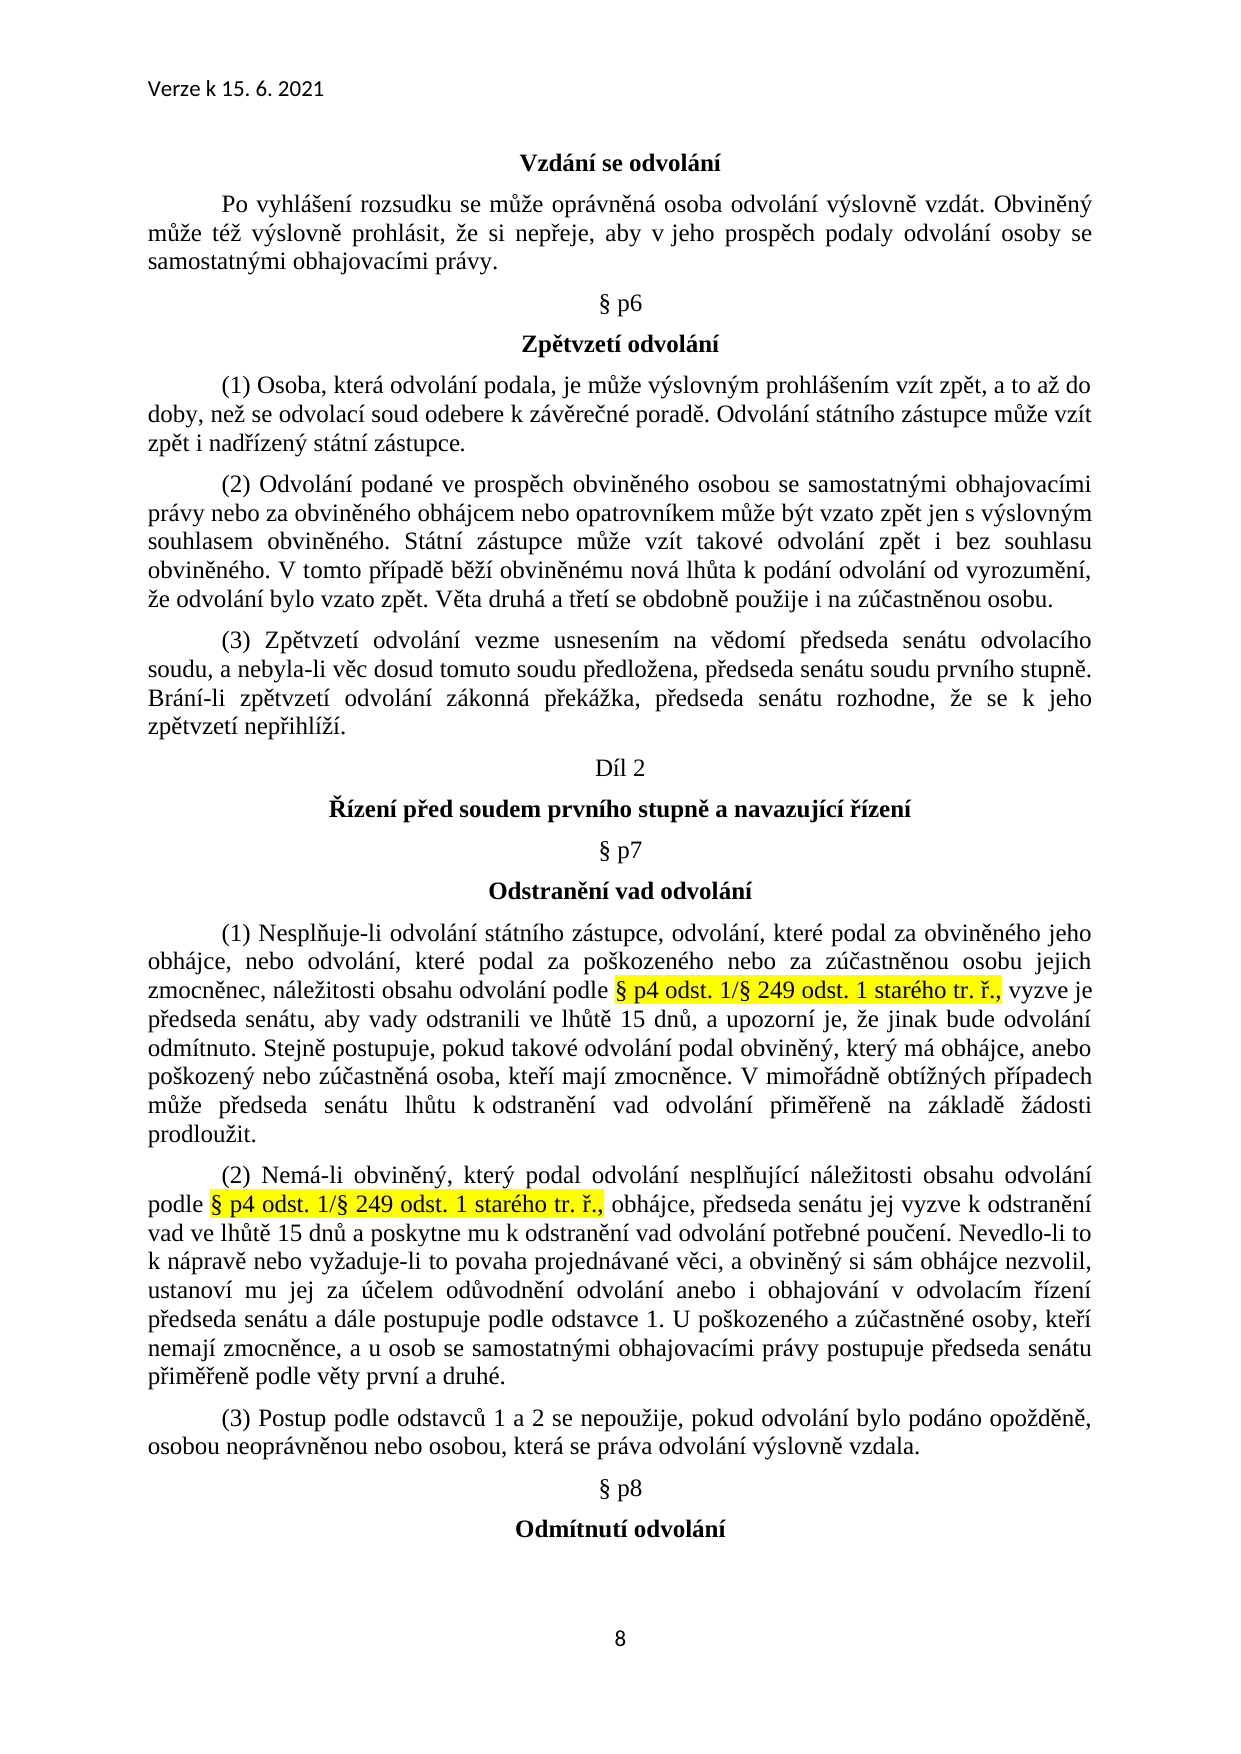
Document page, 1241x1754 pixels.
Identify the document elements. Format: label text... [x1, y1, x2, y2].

text Zpětvzetí odvolání [148, 329, 1093, 358]
text Vzdání se odvolání [148, 148, 1093, 176]
text § p8 [148, 1473, 1093, 1501]
text Odstranění vad odvolání [148, 876, 1093, 905]
text (3) Postup podle odstavců 1 a 2 se nepoužije, pokud odvolání bylo podáno opožděně, osobou neoprávněnou nebo osobou, která se práva odvolání výslovně vzdala. [148, 1403, 1093, 1460]
text (1) Nesplňuje-li odvolání státního zástupce, odvolání, které podal za obviněného jeho obhájce, nebo odvolání, které podal za poškozeného nebo za zúčastněnou osobu jejich zmocněnec, náležitosti obsahu odvolání podle § p4 odst. 1/§ 249 odst. 1 starého tr. ř., vyzve je předseda senátu, aby vady odstranili ve lhůtě 15 dnů, a upozorní je, že jinak bude odvolání odmítnuto. Stejně postupuje, pokud takové odvolání podal obviněný, který má obhájce, anebo poškozený nebo zúčastněná osoba, kteří mají zmocněnce. V mimořádně obtížných případech může předseda senátu lhůtu k odstranění vad odvolání přiměřeně na základě žádosti prodloužit. [148, 918, 1093, 1148]
text Díl 2 [148, 753, 1093, 781]
text Odmítnutí odvolání [148, 1514, 1093, 1543]
text Po vyhlášení rozsudku se může oprávněná osoba odvolání výslovně vzdát. Obviněný může též výslovně prohlásit, že si nepřeje, aby v jeho prospěch podaly odvolání osoby se samostatnými obhajovacími právy. [148, 189, 1093, 275]
text § p6 [148, 288, 1093, 316]
text (2) Nemá-li obviněný, který podal odvolání nesplňující náležitosti obsahu odvolání podle § p4 odst. 1/§ 249 odst. 1 starého tr. ř., obhájce, předseda senátu jej vyzve k odstranění vad ve lhůtě 15 dnů a poskytne mu k odstranění vad odvolání potřebné poučení. Nevedlo-li to k nápravě nebo vyžaduje-li to povaha projednávané věci, a obviněný si sám obhájce nezvolil, ustanoví mu jej za účelem odůvodnění odvolání anebo i obhajování v odvolacím řízení předseda senátu a dále postupuje podle odstavce 1. U poškozeného a zúčastněné osoby, kteří nemají zmocněnce, a u osob se samostatnými obhajovacími právy postupuje předseda senátu přiměřeně podle věty první a druhé. [148, 1160, 1093, 1390]
text (1) Osoba, která odvolání podala, je může výslovným prohlášením vzít zpět, a to až do doby, než se odvolací soud odebere k závěrečné poradě. Odvolání státního zástupce může vzít zpět i nadřízený státní zástupce. [148, 370, 1093, 456]
text Řízení před soudem prvního stupně a navazující řízení [148, 794, 1093, 823]
text (3) Zpětvzetí odvolání vezme usnesením na vědomí předseda senátu odvolacího soudu, a nebyla-li věc dosud tomuto soudu předložena, předseda senátu soudu prvního stupně. Brání-li zpětvzetí odvolání zákonná překážka, předseda senátu rozhodne, že se k jeho zpětvzetí nepřihlíží. [148, 625, 1093, 740]
text (2) Odvolání podané ve prospěch obviněného osobou se samostatnými obhajovacími právy nebo za obviněného obhájcem nebo opatrovníkem může být vzato zpět jen s výslovným souhlasem obviněného. Státní zástupce může vzít takové odvolání zpět i bez souhlasu obviněného. V tomto případě běží obviněnému nová lhůta k podání odvolání od vyrozumění, že odvolání bylo vzato zpět. Věta druhá a třetí se obdobně použije i na zúčastněnou osobu. [148, 469, 1093, 613]
text § p7 [148, 835, 1093, 864]
